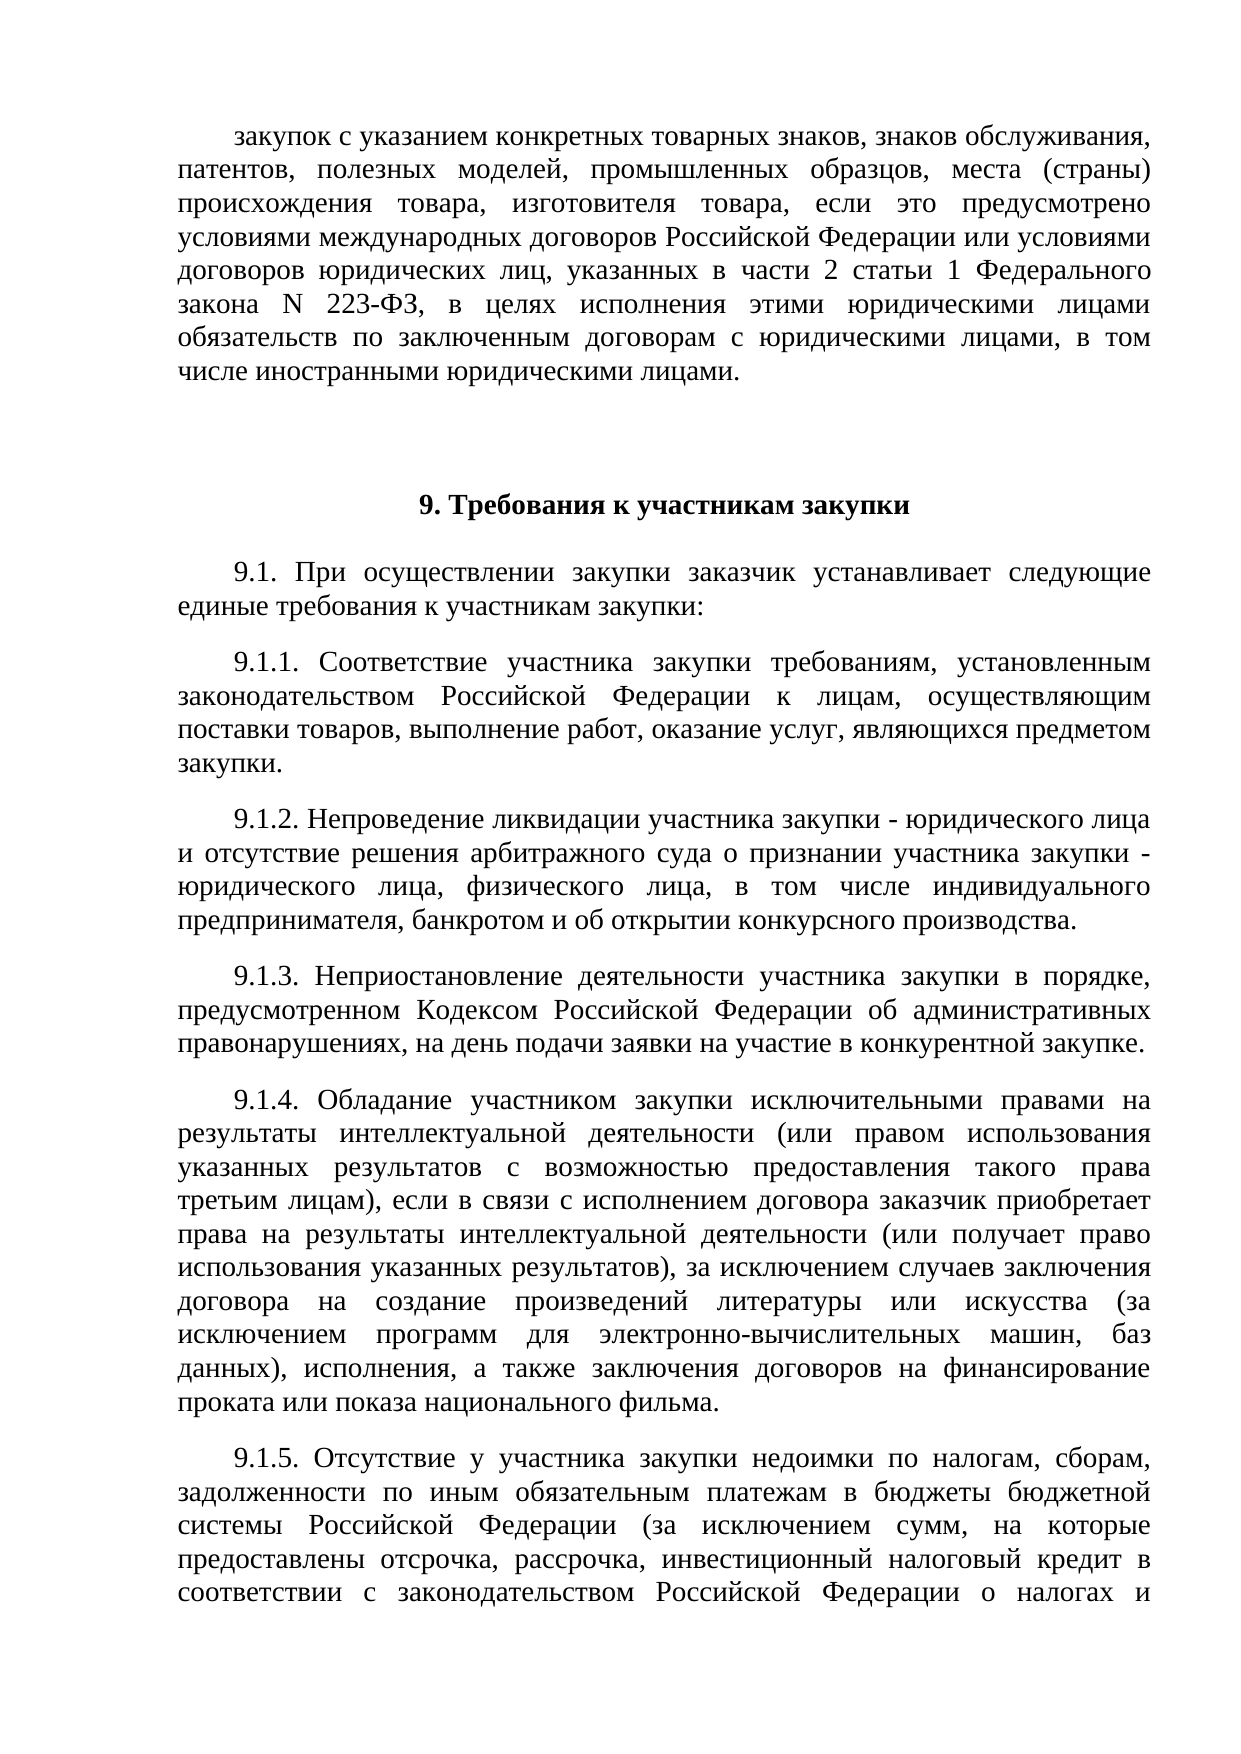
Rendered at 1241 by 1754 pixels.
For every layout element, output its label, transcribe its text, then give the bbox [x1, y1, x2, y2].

text закупок с указанием конкретных товарных знаков, знаков обслуживания, патентов, полезных моделей, промышленных образцов, места (страны) происхождения товара, изготовителя товара, если это предусмотрено условиями международных договоров Российской Федерации или условиями договоров юридических лиц, указанных в части 2 статьи 1 Федерального закона N 223-ФЗ, в целях исполнения этими юридическими лицами обязательств по заключенным договорам с юридическими лицами, в том числе иностранными юридическими лицами. [177, 118, 1152, 386]
text 9.1.1. Соответствие участника закупки требованиям, установленным законодательством Российской Федерации к лицам, осуществляющим поставки товаров, выполнение работ, оказание услуг, являющихся предметом закупки. [177, 644, 1152, 778]
text 9.1.4. Обладание участником закупки исключительными правами на результаты интеллектуальной деятельности (или правом использования указанных результатов с возможностью предоставления такого права третьим лицам), если в связи с исполнением договора заказчик приобретает права на результаты интеллектуальной деятельности (или получает право использования указанных результатов), за исключением случаев заключения договора на создание произведений литературы или искусства (за исключением программ для электронно-вычислительных машин, баз данных), исполнения, а также заключения договоров на финансирование проката или показа национального фильма. [177, 1082, 1152, 1417]
text 9.1.3. Неприостановление деятельности участника закупки в порядке, предусмотренном Кодексом Российской Федерации об административных правонарушениях, на день подачи заявки на участие в конкурентной закупке. [177, 958, 1152, 1059]
text 9.1. При осуществлении закупки заказчик устанавливает следующие единые требования к участникам закупки: [177, 554, 1152, 621]
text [177, 1440, 1152, 1608]
title 9. Требования к участникам закупки [177, 487, 1152, 521]
text 9.1.2. Непроведение ликвидации участника закупки - юридического лица и отсутствие решения арбитражного суда о признании участника закупки - юридического лица, физического лица, в том числе индивидуального предпринимателя, банкротом и об открытии конкурсного производства. [177, 801, 1152, 935]
